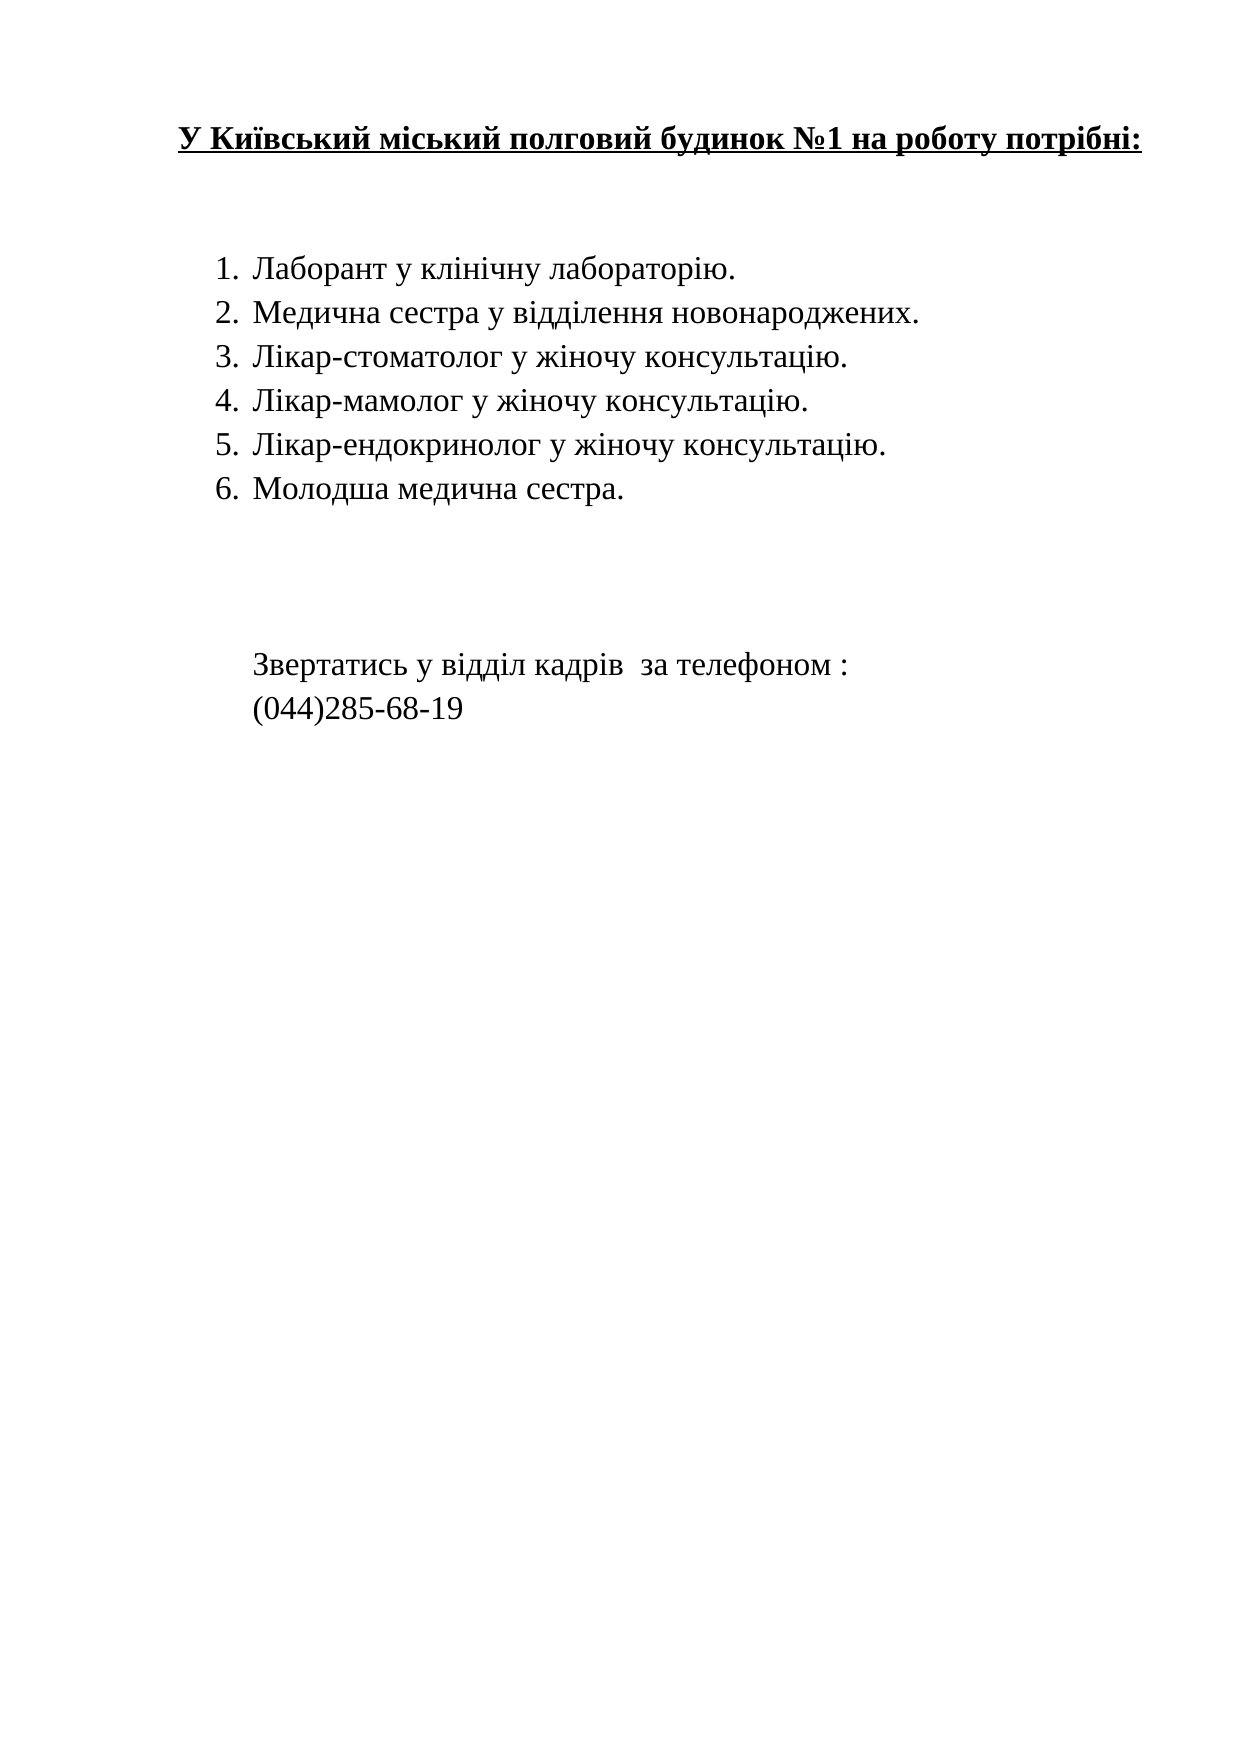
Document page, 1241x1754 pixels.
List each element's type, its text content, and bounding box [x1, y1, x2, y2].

list Медична сестра у відділення новонароджених. [215, 292, 1152, 330]
list Молодша медична сестра. [215, 468, 1152, 507]
list Лікар-мамолог у жіночу консультацію. [215, 380, 1152, 418]
list Лаборант у клінічну лабораторію. [215, 248, 1152, 286]
list Лікар-стоматолог у жіночу консультацію. [215, 336, 1152, 374]
list Звертатись у відділ кадрів за телефоном : [252, 644, 1152, 683]
list (044)285-68-19 [252, 688, 1152, 727]
text У Київський міський полговий будинок №1 на роботу потрібні: [177, 118, 1152, 156]
list Лікар-ендокринолог у жіночу консультацію. [215, 424, 1152, 462]
